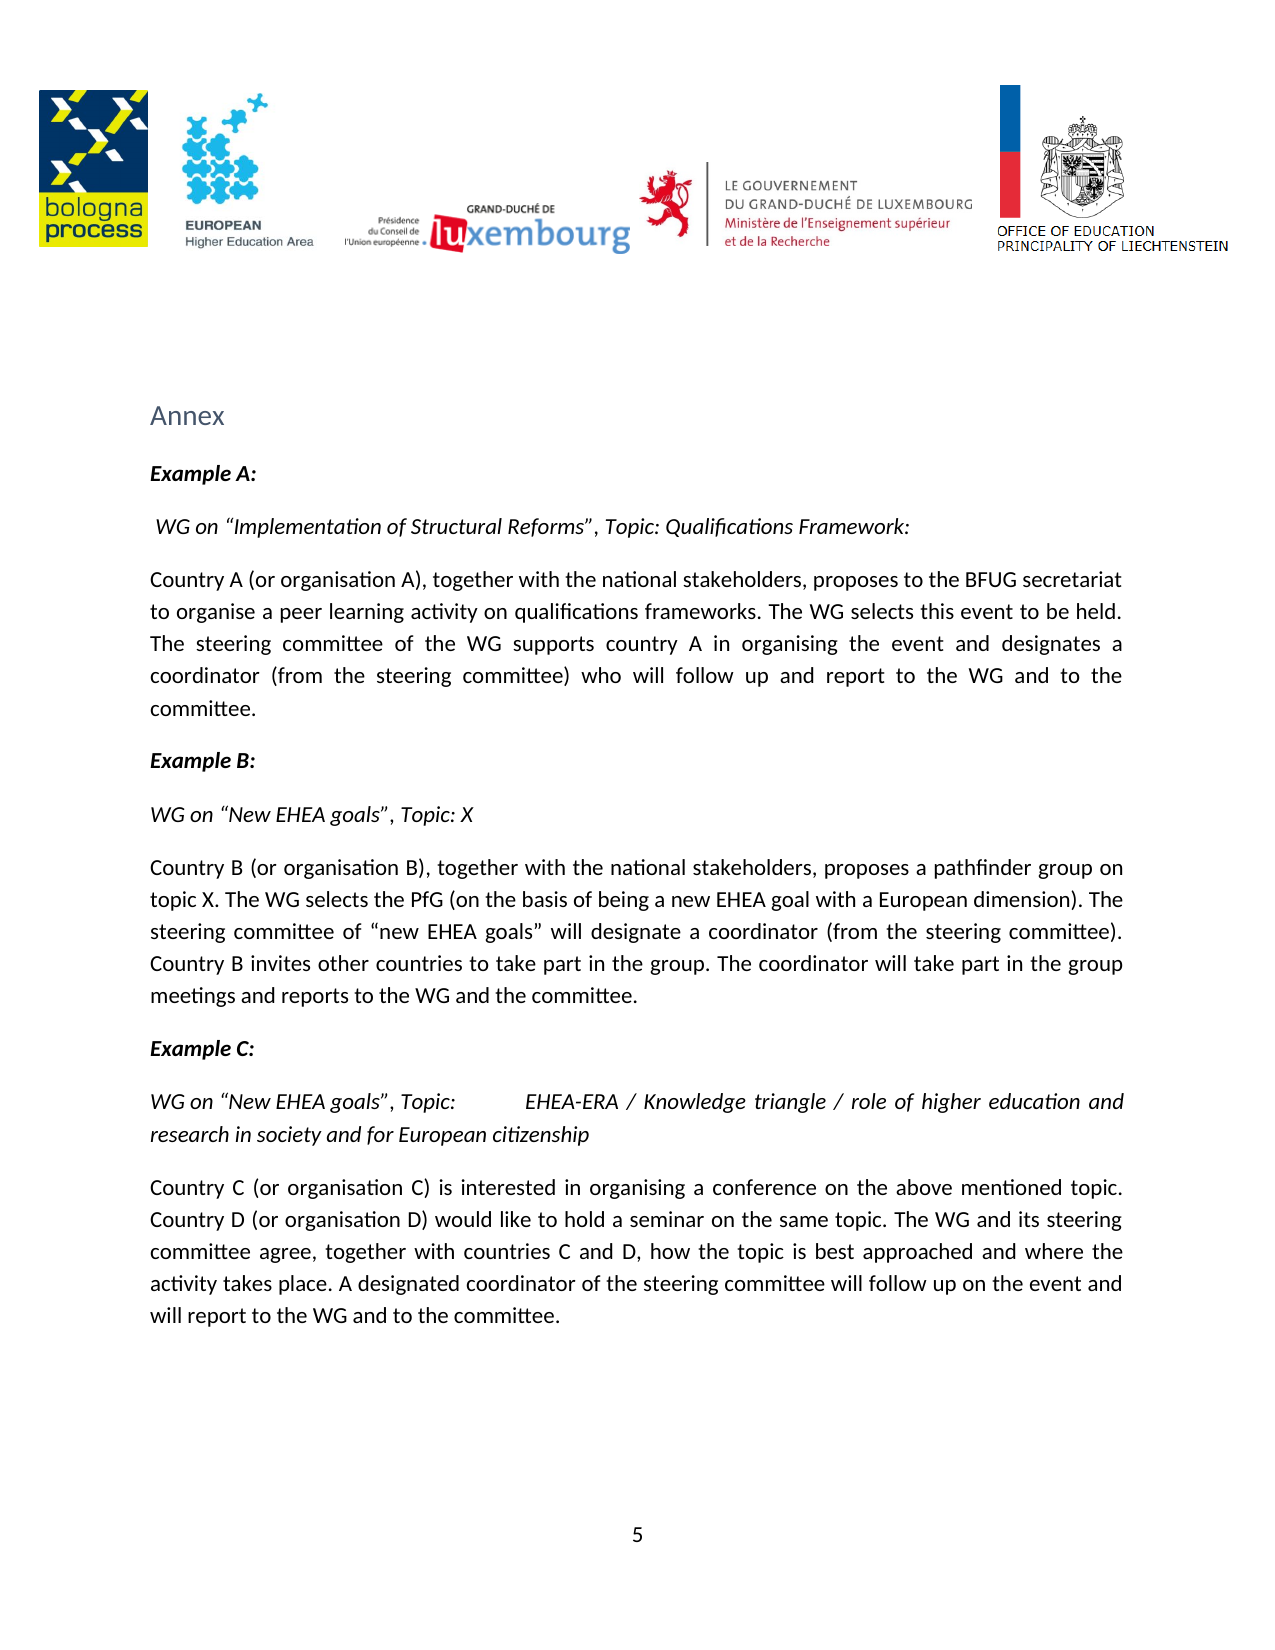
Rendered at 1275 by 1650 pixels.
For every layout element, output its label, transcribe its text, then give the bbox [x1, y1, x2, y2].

text Example C: [150, 1034, 1125, 1062]
text Country B (or organisation B), together with the national stakeholders, proposes a pathfinder group on topic X. The WG selects the PfG (on the basis of being a new EHEA goal with a European dimension). The steering committee of “new EHEA goals” will designate a coordinator (from the steering committee). Country B invites other countries to take part in the group. The coordinator will take part in the group meetings and reports to the WG and the committee. [150, 853, 1125, 1009]
text Country C (or organisation C) is interested in organising a conference on the above mentioned topic. Country D (or organisation D) would like to hold a seminar on the same topic. The WG and its steering committee agree, together with countries C and D, how the topic is best approached and where the activity takes place. A designated coordinator of the steering committee will follow up on the event and will report to the WG and to the committee. [150, 1173, 1125, 1329]
text WG on “New EHEA goals”, Topic: EHEA-ERA / Knowledge triangle / role of higher education and research in society and for European citizenship [150, 1087, 1125, 1148]
picture [39, 73, 630, 257]
picture [979, 221, 1233, 252]
text Example A: [150, 459, 1125, 487]
text WG on “New EHEA goals”, Topic: X [150, 800, 1125, 828]
picture [639, 162, 972, 246]
text Example B: [150, 747, 1125, 775]
text WG on “Implementation of Structural Reforms”, Topic: Qualifications Framework: [150, 512, 1125, 540]
text Annex [150, 397, 1125, 433]
text Country A (or organisation A), together with the national stakeholders, proposes to the BFUG secretariat to organise a peer learning activity on qualifications frameworks. The WG selects this event to be held. The steering committee of the WG supports country A in organising the event and designates a coordinator (from the steering committee) who will follow up and report to the WG and to the committee. [150, 565, 1125, 722]
picture [1000, 85, 1124, 218]
